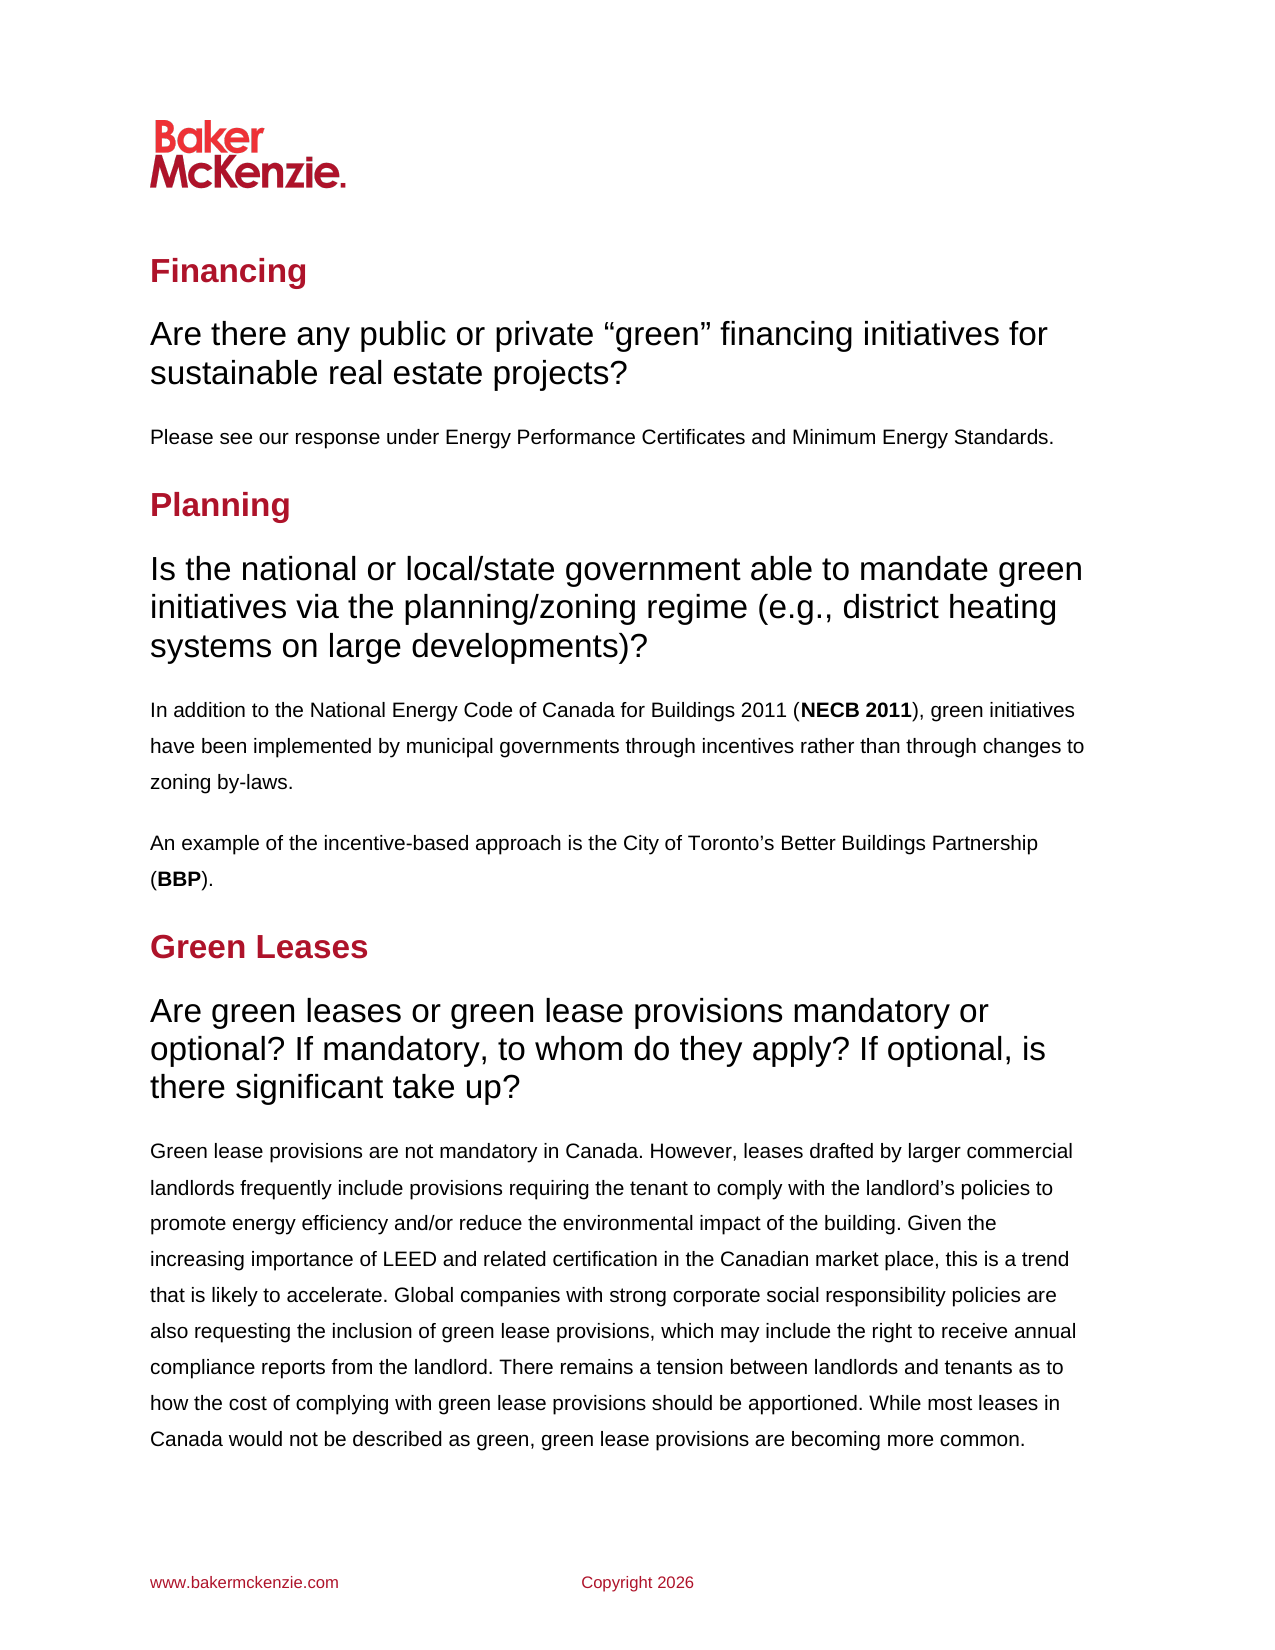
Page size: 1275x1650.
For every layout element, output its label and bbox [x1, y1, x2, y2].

picture [150, 120, 346, 189]
